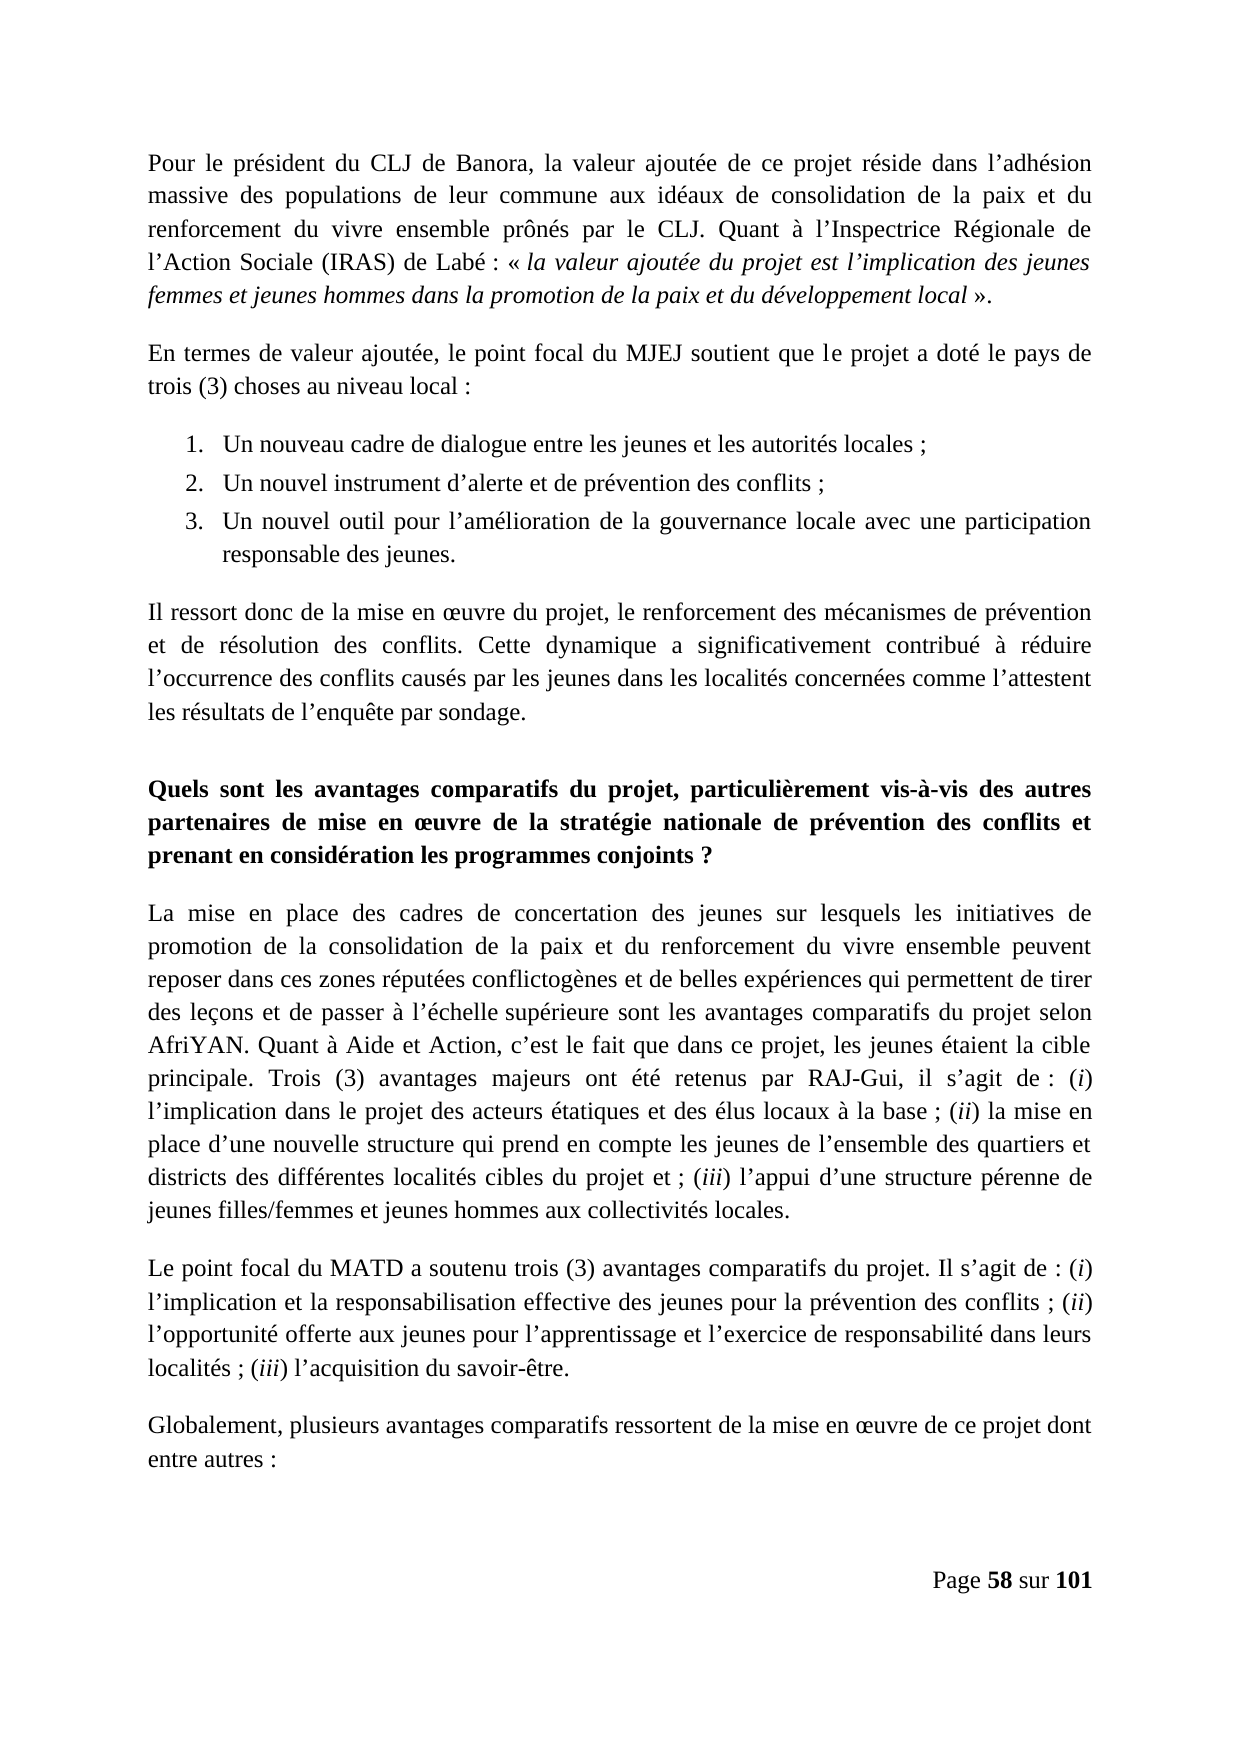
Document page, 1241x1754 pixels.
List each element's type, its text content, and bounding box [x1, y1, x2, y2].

list Un nouvel outil pour l’amélioration de la gouvernance locale avec une participation responsable des jeunes. [185, 506, 1093, 568]
text Le point focal du MATD a soutenu trois (3) avantages comparatifs du projet. Il s’agit de : (i) l’implication et la responsabilisation effective des jeunes pour la prévention des conflits ; (ii) l’opportunité offerte aux jeunes pour l’apprentissage et l’exercice de responsabilité dans leurs localités ; (iii) l’acquisition du savoir-être. [148, 1253, 1093, 1381]
list Un nouvel instrument d’alerte et de prévention des conflits ; [185, 468, 1093, 496]
text La mise en place des cadres de concertation des jeunes sur lesquels les initiatives de promotion de la consolidation de la paix et du renforcement du vivre ensemble peuvent reposer dans ces zones réputées conflictogènes et de belles expériences qui permettent de tirer des leçons et de passer à l’échelle supérieure sont les avantages comparatifs du projet selon AfriYAN. Quant à Aide et Action, c’est le fait que dans ce projet, les jeunes étaient la cible principale. Trois (3) avantages majeurs ont été retenus par RAJ-Gui, il s’agit de : (i) l’implication dans le projet des acteurs étatiques et des élus locaux à la base ; (ii) la mise en place d’une nouvelle structure qui prend en compte les jeunes de l’ensemble des quartiers et districts des différentes localités cibles du projet et ; (iii) l’appui d’une structure pérenne de jeunes filles/femmes et jeunes hommes aux collectivités locales. [148, 898, 1093, 1224]
text Pour le président du CLJ de Banora, la valeur ajoutée de ce projet réside dans l’adhésion massive des populations de leur commune aux idéaux de consolidation de la paix et du renforcement du vivre ensemble prônés par le CLJ. Quant à l’Inspectrice Régionale de l’Action Sociale (IRAS) de Labé : « la valeur ajoutée du projet est l’implication des jeunes femmes et jeunes hommes dans la promotion de la paix et du développement local ». [148, 148, 1093, 308]
text Il ressort donc de la mise en œuvre du projet, le renforcement des mécanismes de prévention et de résolution des conflits. Cette dynamique a significativement contribué à réduire l’occurrence des conflits causés par les jeunes dans les localités concernées comme l’attestent les résultats de l’enquête par sondage. [148, 597, 1093, 725]
text En termes de valeur ajoutée, le point focal du MJEJ soutient que le projet a doté le pays de trois (3) choses au niveau local : [148, 338, 1093, 399]
text Globalement, plusieurs avantages comparatifs ressortent de la mise en œuvre de ce projet dont entre autres : [148, 1411, 1093, 1472]
list Un nouveau cadre de dialogue entre les jeunes et les autorités locales ; [185, 429, 1093, 457]
text Quels sont les avantages comparatifs du projet, particulièrement vis-à-vis des autres partenaires de mise en œuvre de la stratégie nationale de prévention des conflits et prenant en considération les programmes conjoints ? [148, 774, 1093, 869]
